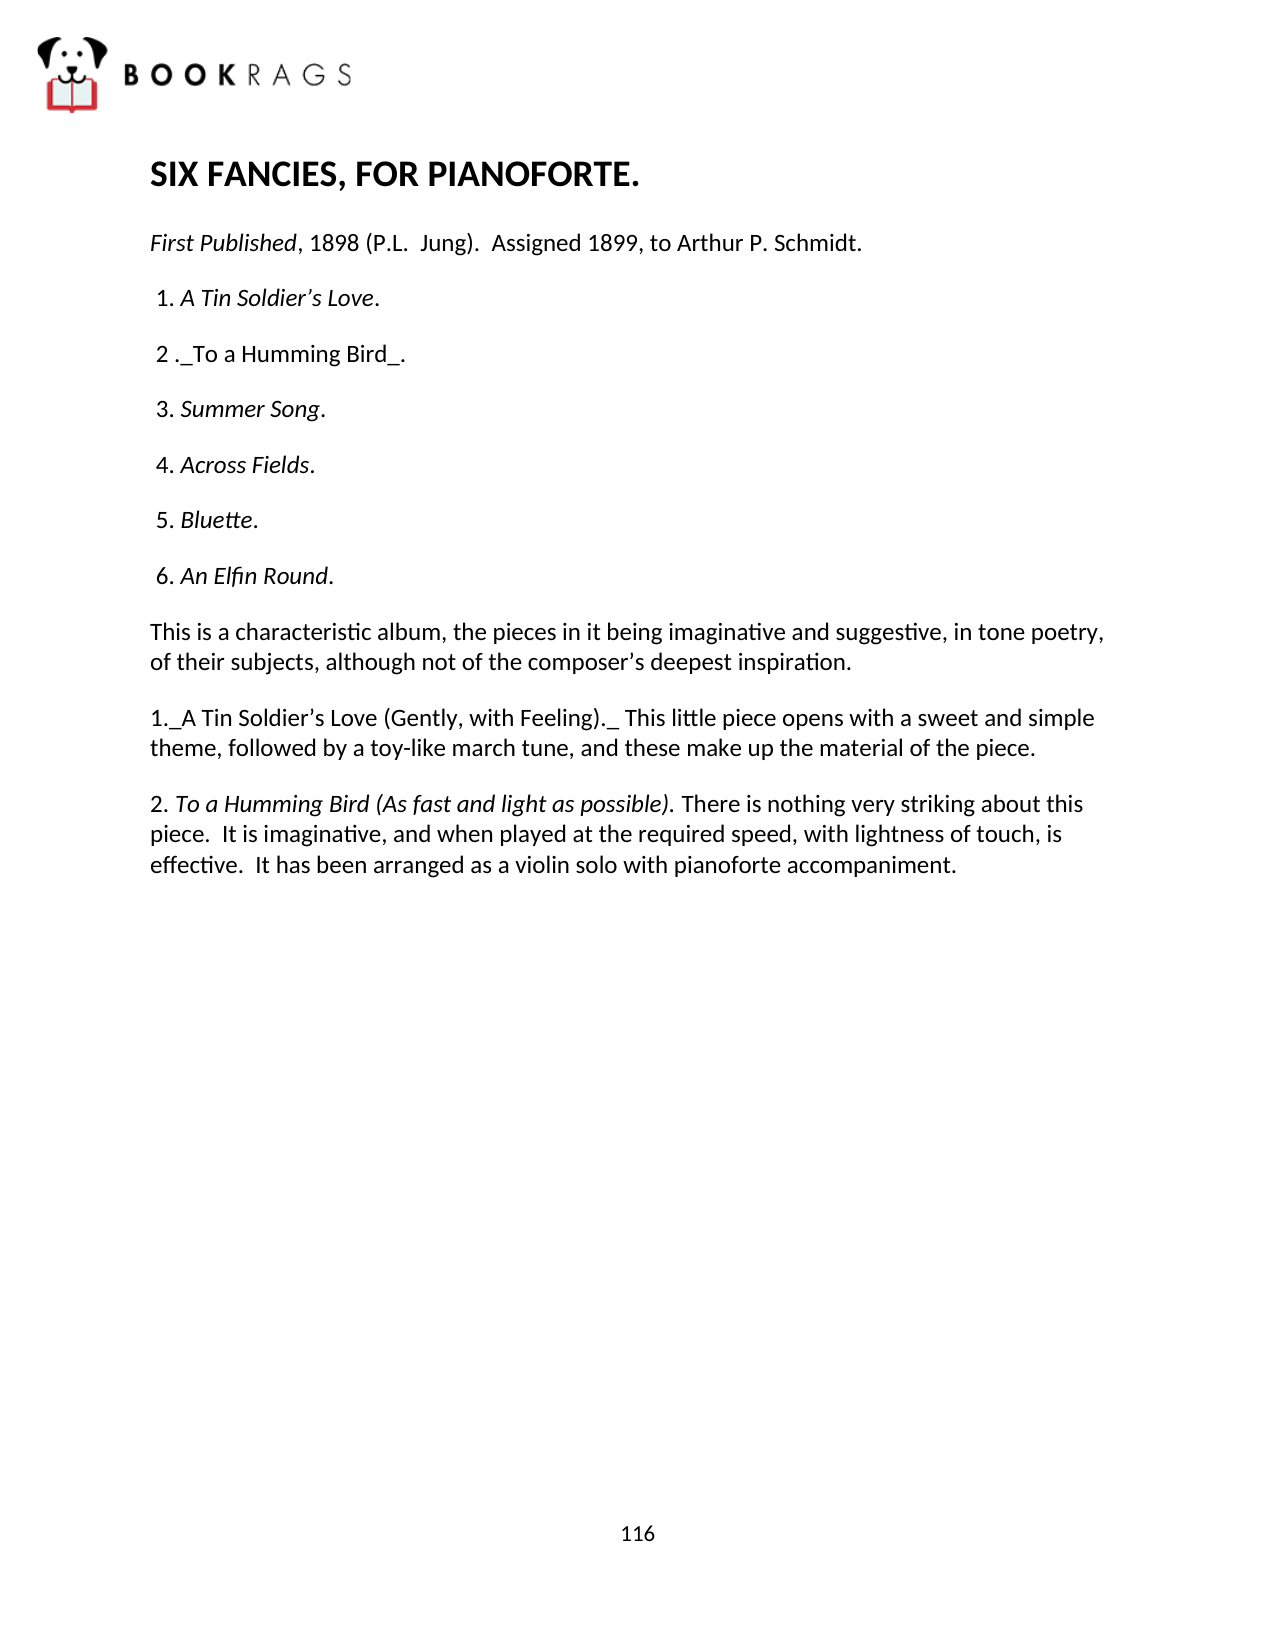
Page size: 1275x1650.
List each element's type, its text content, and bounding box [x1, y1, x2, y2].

text 6. An Elfin Round. [150, 560, 1125, 591]
text 1._A Tin Soldier’s Love (Gently, with Feeling)._ This little piece opens with a sweet and simple theme, followed by a toy-like march tune, and these make up the material of the piece. [150, 702, 1125, 763]
text 4. Across Fields. [150, 449, 1125, 479]
text 2. To a Humming Bird (As fast and light as possible). There is nothing very striking about this piece. It is imaginative, and when played at the required speed, with lightness of touch, is effective. It has been arranged as a violin solo with pianoforte accompaniment. [150, 788, 1125, 879]
text 5. Bluette. [150, 504, 1125, 535]
text 2 ._To a Humming Bird_. [150, 338, 1125, 368]
text This is a characteristic album, the pieces in it being imaginative and suggestive, in tone poetry, of their subjects, although not of the composer’s deepest inspiration. [150, 616, 1125, 677]
text 3. Summer Song. [150, 393, 1125, 424]
text First Published, 1898 (P.L. Jung). Assigned 1899, to Arthur P. Schmidt. [150, 227, 1125, 257]
text 1. A Tin Soldier’s Love. [150, 282, 1125, 313]
text SIX FANCIES, FOR PIANOFORTE. [150, 150, 1125, 196]
picture [37, 37, 351, 113]
